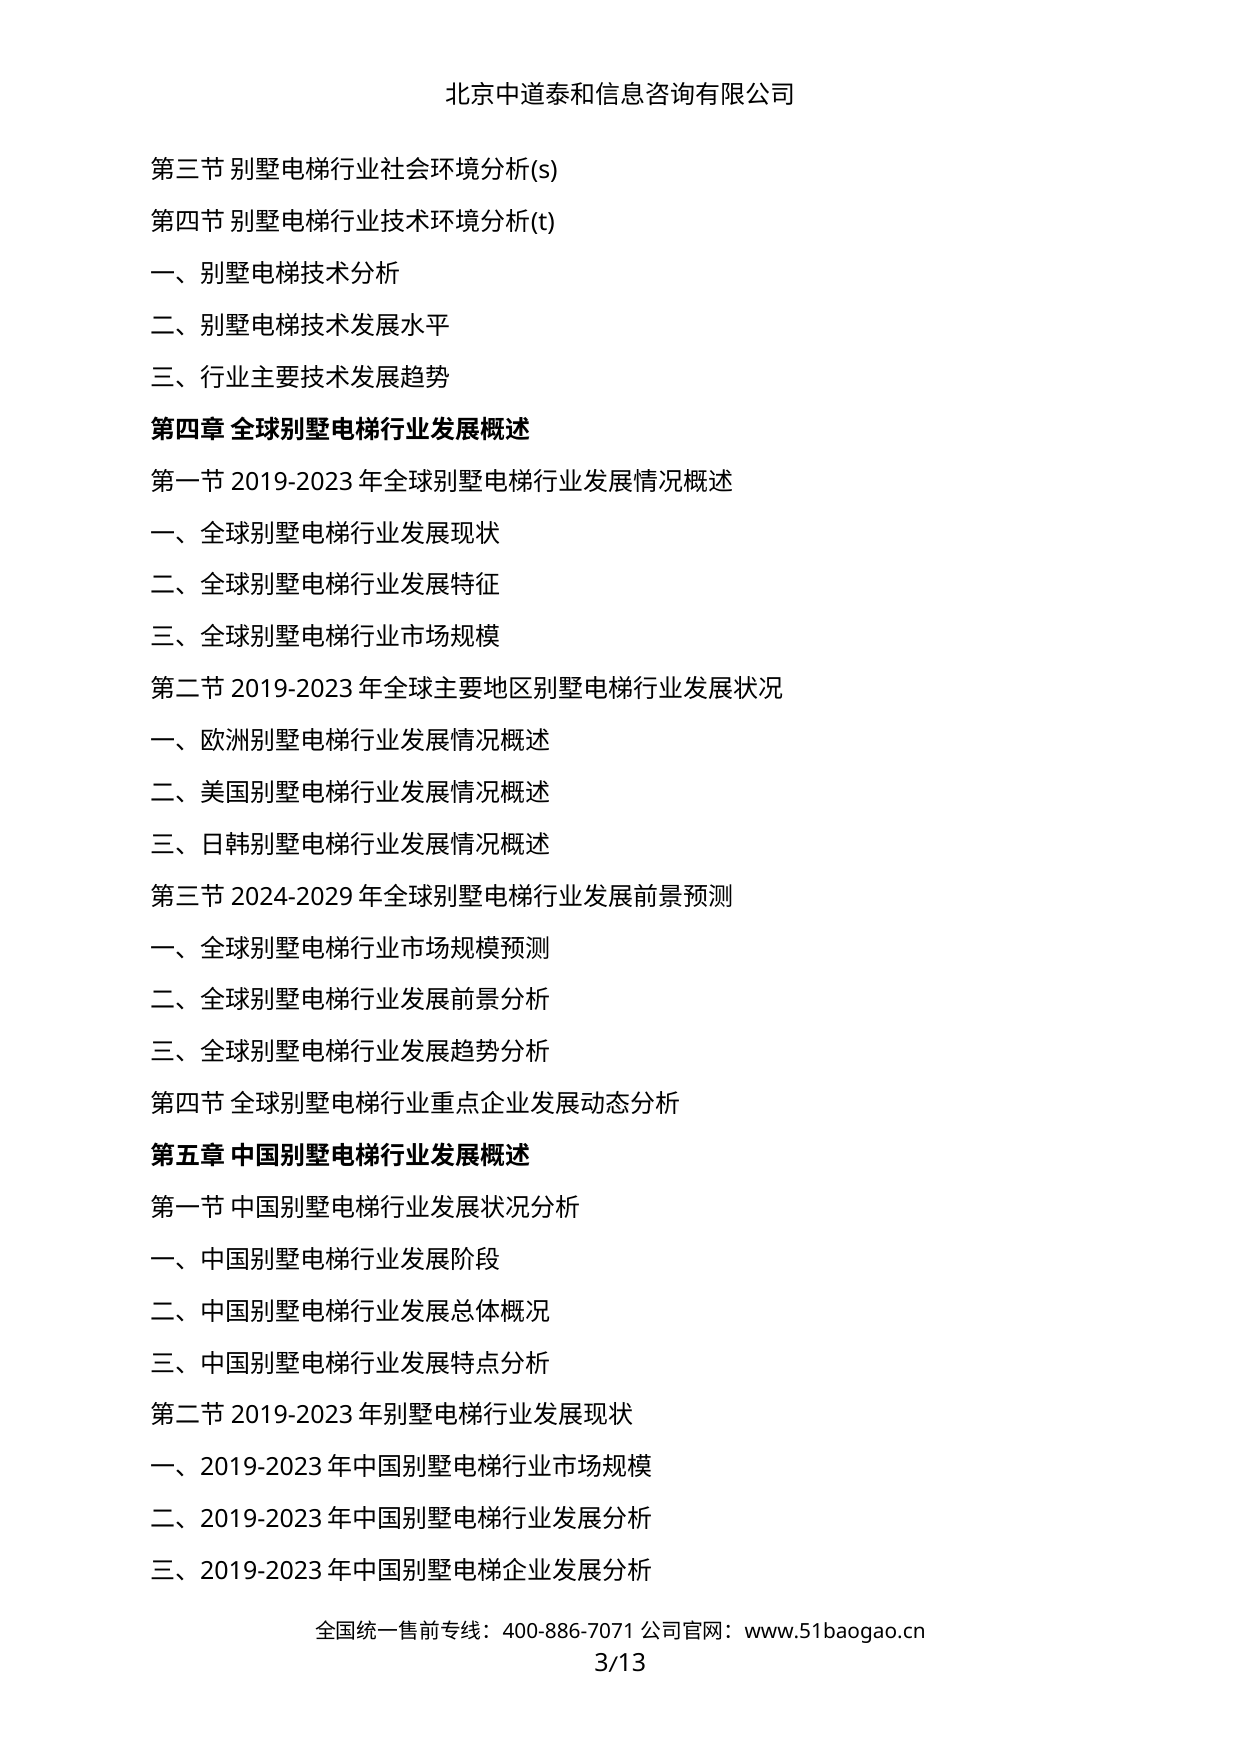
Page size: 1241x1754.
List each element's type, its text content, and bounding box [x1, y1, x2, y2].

text 一、别墅电梯技术分析 [150, 254, 1090, 290]
text 二、中国别墅电梯行业发展总体概况 [150, 1291, 1090, 1327]
text 三、行业主要技术发展趋势 [150, 357, 1090, 394]
text 第四节 全球别墅电梯行业重点企业发展动态分析 [150, 1084, 1090, 1120]
text 三、日韩别墅电梯行业发展情况概述 [150, 824, 1090, 861]
text 二、全球别墅电梯行业发展特征 [150, 565, 1090, 601]
text 第二节 2019-2023年全球主要地区别墅电梯行业发展状况 [150, 669, 1090, 705]
text 二、2019-2023年中国别墅电梯行业发展分析 [150, 1499, 1090, 1535]
text 一、中国别墅电梯行业发展阶段 [150, 1239, 1090, 1276]
text 第一节 2019-2023年全球别墅电梯行业发展情况概述 [150, 461, 1090, 497]
text 三、中国别墅电梯行业发展特点分析 [150, 1343, 1090, 1379]
text 一、全球别墅电梯行业发展现状 [150, 513, 1090, 549]
text 第三节 别墅电梯行业社会环境分析(s) [150, 150, 1090, 186]
text 第四章 全球别墅电梯行业发展概述 [150, 409, 1090, 446]
text 第五章 中国别墅电梯行业发展概述 [150, 1136, 1090, 1172]
text 一、欧洲别墅电梯行业发展情况概述 [150, 721, 1090, 757]
text 一、全球别墅电梯行业市场规模预测 [150, 928, 1090, 964]
text 三、全球别墅电梯行业市场规模 [150, 617, 1090, 653]
text 二、别墅电梯技术发展水平 [150, 306, 1090, 342]
text 第四节 别墅电梯行业技术环境分析(t) [150, 202, 1090, 238]
text 一、2019-2023年中国别墅电梯行业市场规模 [150, 1447, 1090, 1483]
text 三、2019-2023年中国别墅电梯企业发展分析 [150, 1551, 1090, 1587]
text 二、全球别墅电梯行业发展前景分析 [150, 980, 1090, 1016]
text 第一节 中国别墅电梯行业发展状况分析 [150, 1187, 1090, 1224]
text 二、美国别墅电梯行业发展情况概述 [150, 772, 1090, 809]
text 第二节 2019-2023年别墅电梯行业发展现状 [150, 1395, 1090, 1431]
text 三、全球别墅电梯行业发展趋势分析 [150, 1032, 1090, 1068]
text 第三节 2024-2029年全球别墅电梯行业发展前景预测 [150, 876, 1090, 912]
